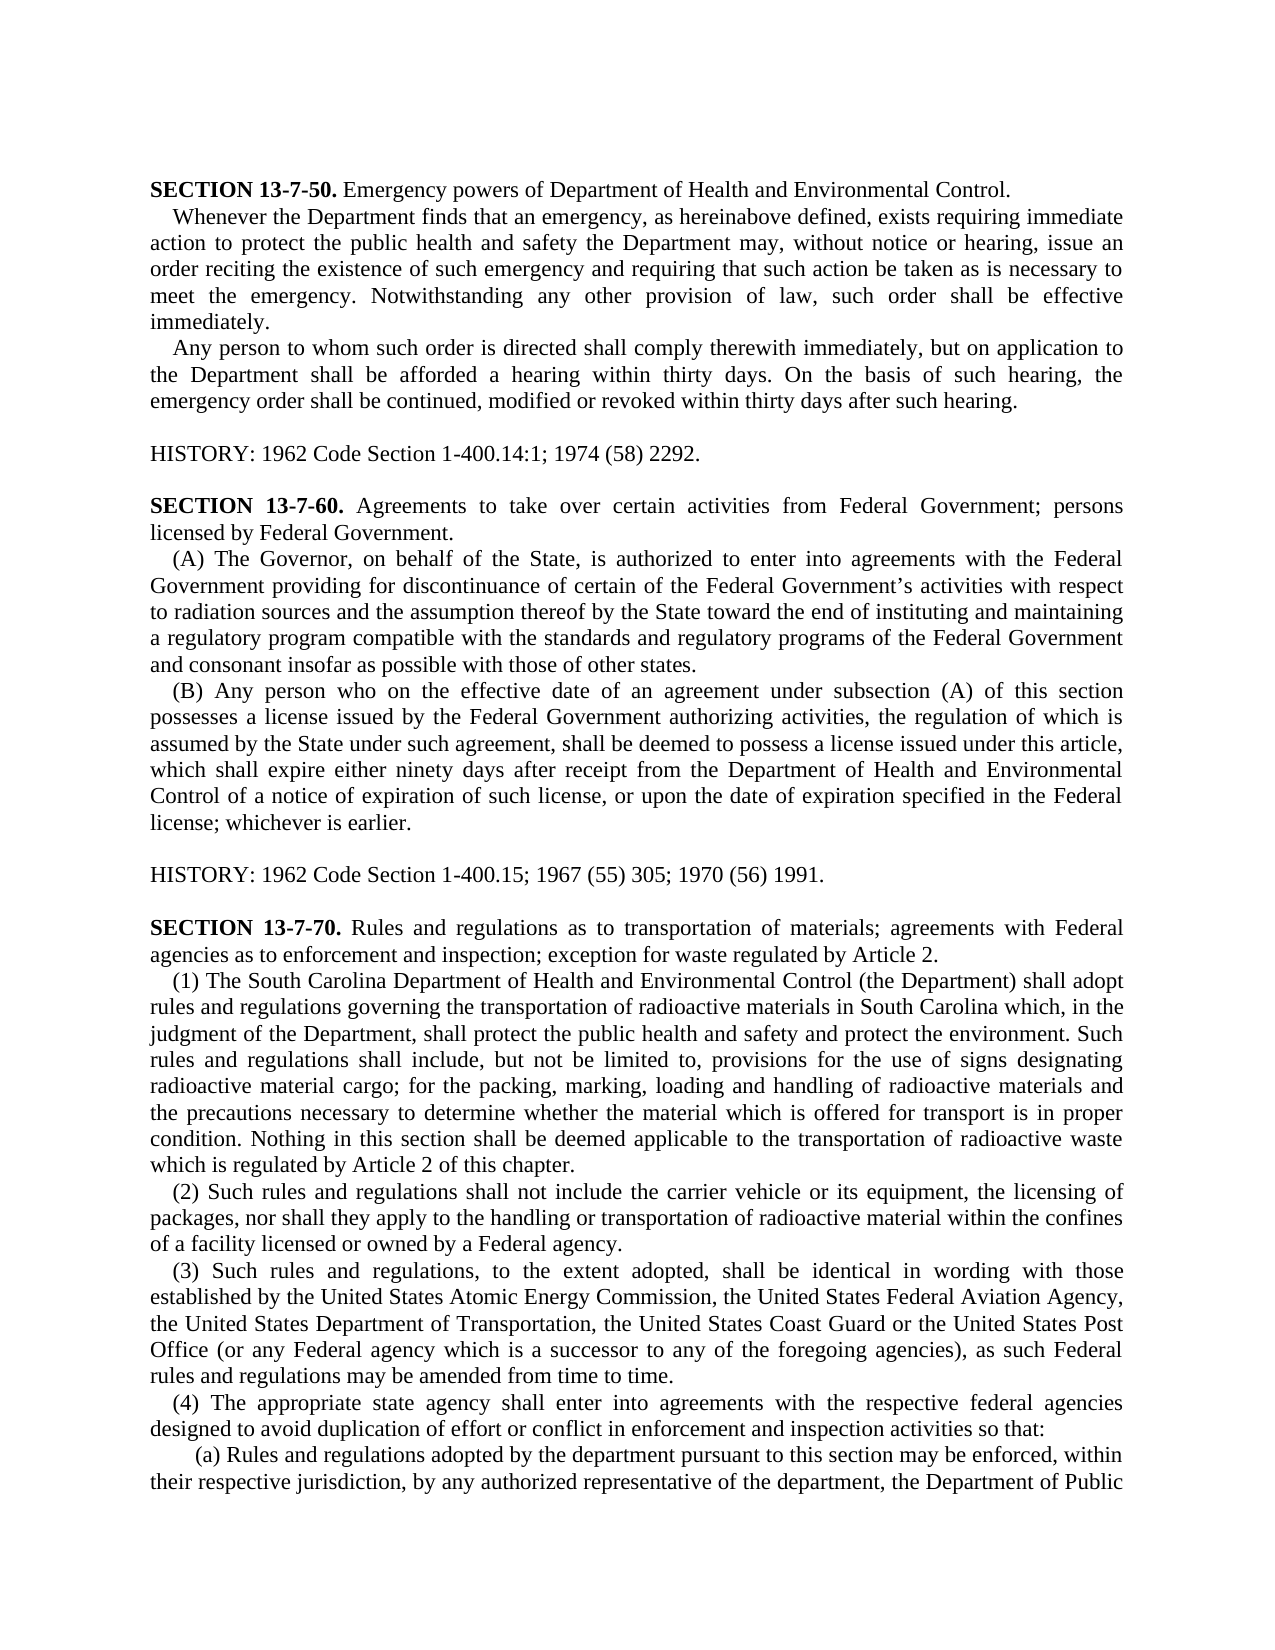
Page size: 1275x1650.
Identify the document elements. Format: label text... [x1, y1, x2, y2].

text SECTION 13-7-50. Emergency powers of Department of Health and Environmental Control. [150, 176, 1125, 203]
text (2) Such rules and regulations shall not include the carrier vehicle or its equipment, the licensing of packages, nor shall they apply to the handling or transportation of radioactive material within the confines of a facility licensed or owned by a Federal agency. [150, 1178, 1125, 1257]
text (B) Any person who on the effective date of an agreement under subsection (A) of this section possesses a license issued by the Federal Government authorizing activities, the regulation of which is assumed by the State under such agreement, shall be deemed to possess a license issued under this article, which shall expire either ninety days after receipt from the Department of Health and Environmental Control of a notice of expiration of such license, or upon the date of expiration specified in the Federal license; whichever is earlier. [150, 677, 1125, 835]
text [150, 1441, 1125, 1494]
text (A) The Governor, on behalf of the State, is authorized to enter into agreements with the Federal Government providing for discontinuance of certain of the Federal Government’s activities with respect to radiation sources and the assumption thereof by the State toward the end of instituting and maintaining a regulatory program compatible with the standards and regulatory programs of the Federal Government and consonant insofar as possible with those of other states. [150, 545, 1125, 677]
text HISTORY: 1962 Code Section 1-400.15; 1967 (55) 305; 1970 (56) 1991. [150, 862, 1125, 888]
text SECTION 13-7-70. Rules and regulations as to transportation of materials; agreements with Federal agencies as to enforcement and inspection; exception for waste regulated by Article 2. [150, 914, 1125, 967]
text (4) The appropriate state agency shall enter into agreements with the respective federal agencies designed to avoid duplication of effort or conflict in enforcement and inspection activities so that: [150, 1389, 1125, 1441]
text Whenever the Department finds that an emergency, as hereinabove defined, exists requiring immediate action to protect the public health and safety the Department may, without notice or hearing, issue an order reciting the existence of such emergency and requiring that such action be taken as is necessary to meet the emergency. Notwithstanding any other provision of law, such order shall be effective immediately. [150, 203, 1125, 334]
text Any person to whom such order is directed shall comply therewith immediately, but on application to the Department shall be afforded a hearing within thirty days. On the basis of such hearing, the emergency order shall be continued, modified or revoked within thirty days after such hearing. [150, 334, 1125, 413]
text (3) Such rules and regulations, to the extent adopted, shall be identical in wording with those established by the United States Atomic Energy Commission, the United States Federal Aviation Agency, the United States Department of Transportation, the United States Coast Guard or the United States Post Office (or any Federal agency which is a successor to any of the foregoing agencies), as such Federal rules and regulations may be amended from time to time. [150, 1257, 1125, 1389]
text HISTORY: 1962 Code Section 1-400.14:1; 1974 (58) 2292. [150, 440, 1125, 466]
text SECTION 13-7-60. Agreements to take over certain activities from Federal Government; persons licensed by Federal Government. [150, 493, 1125, 545]
text (1) The South Carolina Department of Health and Environmental Control (the Department) shall adopt rules and regulations governing the transportation of radioactive materials in South Carolina which, in the judgment of the Department, shall protect the public health and safety and protect the environment. Such rules and regulations shall include, but not be limited to, provisions for the use of signs designating radioactive material cargo; for the packing, marking, loading and handling of radioactive materials and the precautions necessary to determine whether the material which is offered for transport is in proper condition. Nothing in this section shall be deemed applicable to the transportation of radioactive waste which is regulated by Article 2 of this chapter. [150, 967, 1125, 1178]
